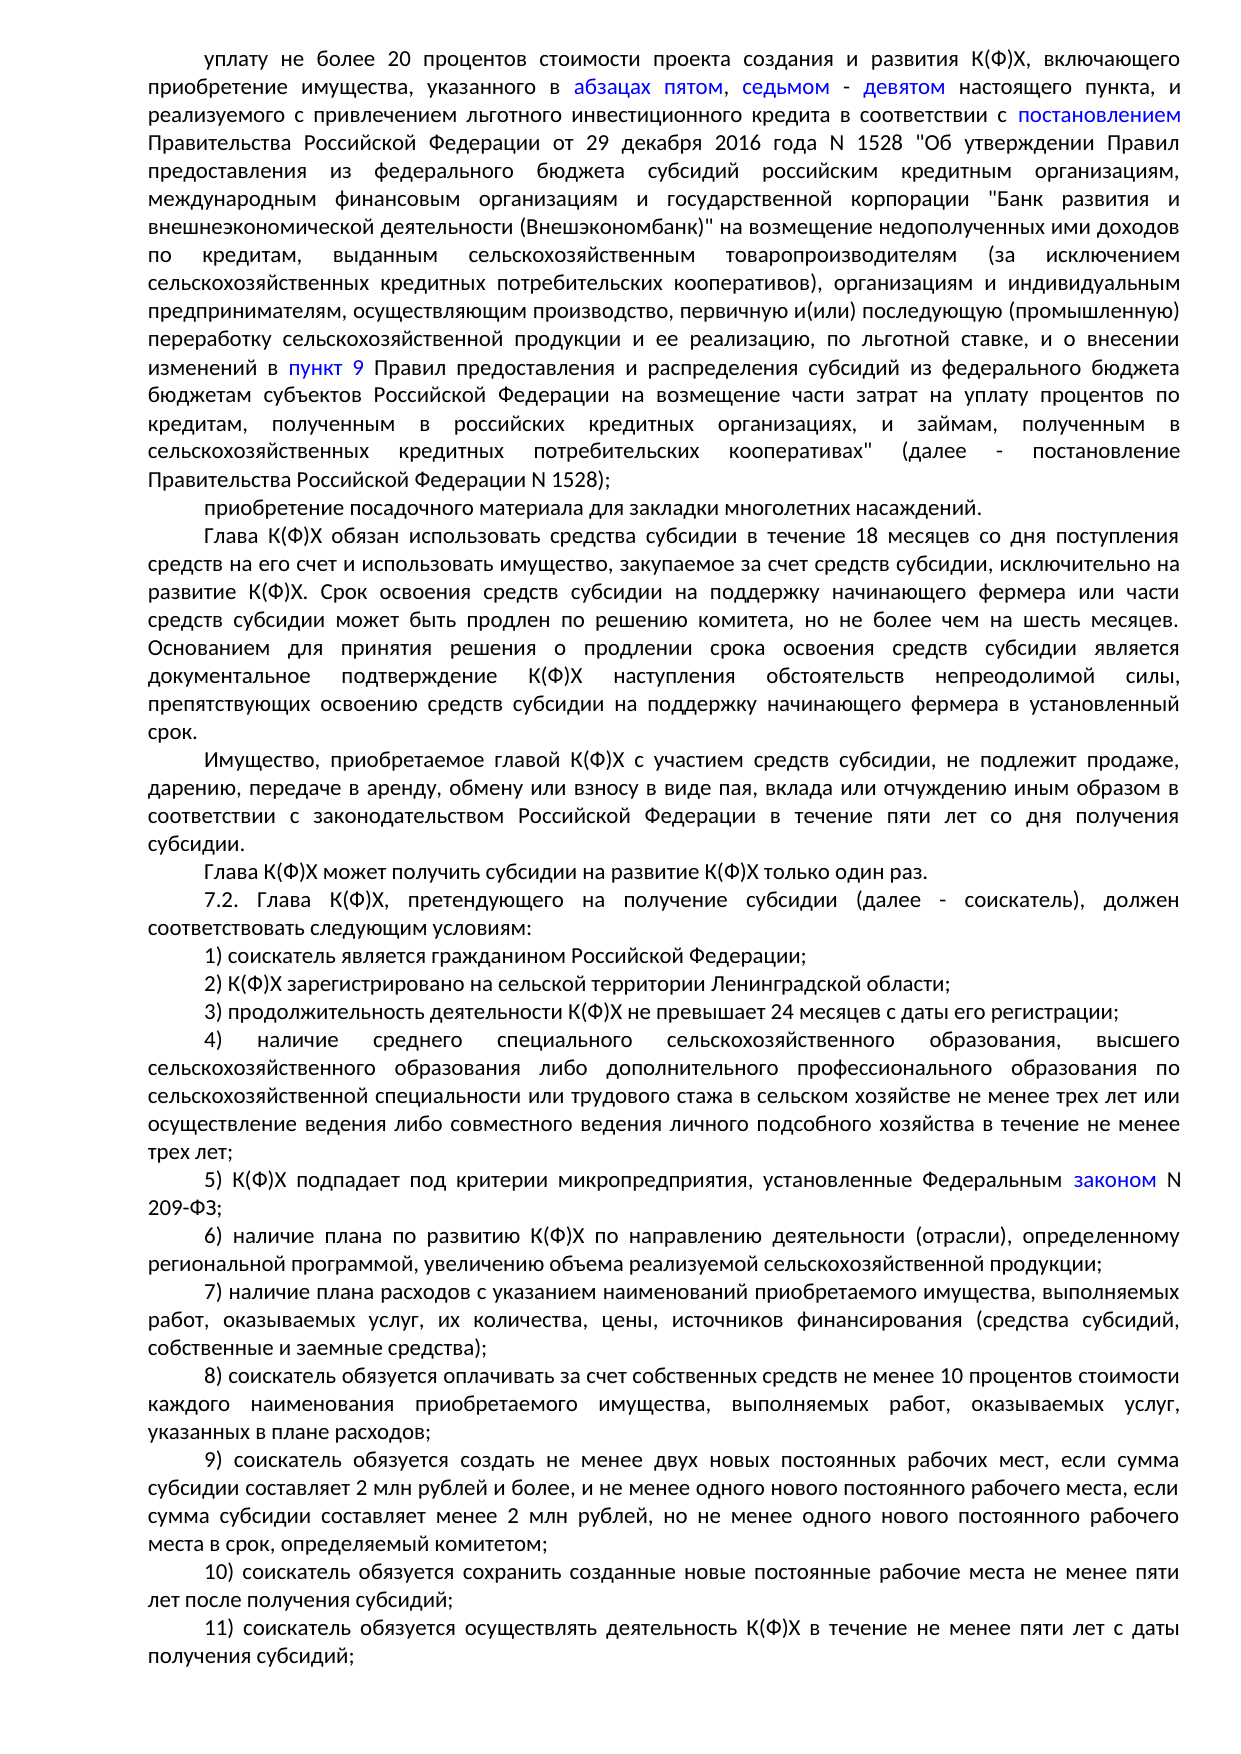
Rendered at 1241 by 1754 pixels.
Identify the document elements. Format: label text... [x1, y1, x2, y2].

text 10) соискатель обязуется сохранить созданные новые постоянные рабочие места не менее пяти лет после получения субсидий; [148, 1557, 1181, 1613]
text 7.2. Глава К(Ф)Х, претендующего на получение субсидии (далее - соискатель), должен соответствовать следующим условиям: [148, 885, 1181, 941]
text уплату не более 20 процентов стоимости проекта создания и развития К(Ф)Х, включающего приобретение имущества, указанного в абзацах пятом, седьмом - девятом настоящего пункта, и реализуемого с привлечением льготного инвестиционного кредита в соответствии с постановлением Правительства Российской Федерации от 29 декабря 2016 года N 1528 "Об утверждении Правил предоставления из федерального бюджета субсидий российским кредитным организациям, международным финансовым организациям и государственной корпорации "Банк развития и внешнеэкономической деятельности (Внешэкономбанк)" на возмещение недополученных ими доходов по кредитам, выданным сельскохозяйственным товаропроизводителям (за исключением сельскохозяйственных кредитных потребительских кооперативов), организациям и индивидуальным предпринимателям, осуществляющим производство, первичную и(или) последующую (промышленную) переработку сельскохозяйственной продукции и ее реализацию, по льготной ставке, и о внесении изменений в пункт 9 Правил предоставления и распределения субсидий из федерального бюджета бюджетам субъектов Российской Федерации на возмещение части затрат на уплату процентов по кредитам, полученным в российских кредитных организациях, и займам, полученным в сельскохозяйственных кредитных потребительских кооперативах" (далее - постановление Правительства Российской Федерации N 1528); [148, 44, 1181, 493]
text Глава К(Ф)Х может получить субсидии на развитие К(Ф)Х только один раз. [148, 857, 1181, 885]
text 4) наличие среднего специального сельскохозяйственного образования, высшего сельскохозяйственного образования либо дополнительного профессионального образования по сельскохозяйственной специальности или трудового стажа в сельском хозяйстве не менее трех лет или осуществление ведения либо совместного ведения личного подсобного хозяйства в течение не менее трех лет; [148, 1025, 1181, 1165]
text приобретение посадочного материала для закладки многолетних насаждений. [148, 493, 1181, 521]
text 2) К(Ф)Х зарегистрировано на сельской территории Ленинградской области; [148, 969, 1181, 997]
text 1) соискатель является гражданином Российской Федерации; [148, 941, 1181, 969]
text 6) наличие плана по развитию К(Ф)Х по направлению деятельности (отрасли), определенному региональной программой, увеличению объема реализуемой сельскохозяйственной продукции; [148, 1221, 1181, 1277]
text 5) К(Ф)Х подпадает под критерии микропредприятия, установленные Федеральным законом N 209-ФЗ; [148, 1165, 1181, 1221]
text 7) наличие плана расходов с указанием наименований приобретаемого имущества, выполняемых работ, оказываемых услуг, их количества, цены, источников финансирования (средства субсидий, собственные и заемные средства); [148, 1277, 1181, 1361]
text 11) соискатель обязуется осуществлять деятельность К(Ф)Х в течение не менее пяти лет с даты получения субсидий; [148, 1613, 1181, 1669]
text 3) продолжительность деятельности К(Ф)Х не превышает 24 месяцев с даты его регистрации; [148, 997, 1181, 1025]
text 9) соискатель обязуется создать не менее двух новых постоянных рабочих мест, если сумма субсидии составляет 2 млн рублей и более, и не менее одного нового постоянного рабочего места, если сумма субсидии составляет менее 2 млн рублей, но не менее одного нового постоянного рабочего места в срок, определяемый комитетом; [148, 1445, 1181, 1557]
text 8) соискатель обязуется оплачивать за счет собственных средств не менее 10 процентов стоимости каждого наименования приобретаемого имущества, выполняемых работ, оказываемых услуг, указанных в плане расходов; [148, 1361, 1181, 1445]
text Глава К(Ф)Х обязан использовать средства субсидии в течение 18 месяцев со дня поступления средств на его счет и использовать имущество, закупаемое за счет средств субсидии, исключительно на развитие К(Ф)Х. Срок освоения средств субсидии на поддержку начинающего фермера или части средств субсидии может быть продлен по решению комитета, но не более чем на шесть месяцев. Основанием для принятия решения о продлении срока освоения средств субсидии является документальное подтверждение К(Ф)Х наступления обстоятельств непреодолимой силы, препятствующих освоению средств субсидии на поддержку начинающего фермера в установленный срок. [148, 521, 1181, 745]
text Имущество, приобретаемое главой К(Ф)Х с участием средств субсидии, не подлежит продаже, дарению, передаче в аренду, обмену или взносу в виде пая, вклада или отчуждению иным образом в соответствии с законодательством Российской Федерации в течение пяти лет со дня получения субсидии. [148, 745, 1181, 857]
